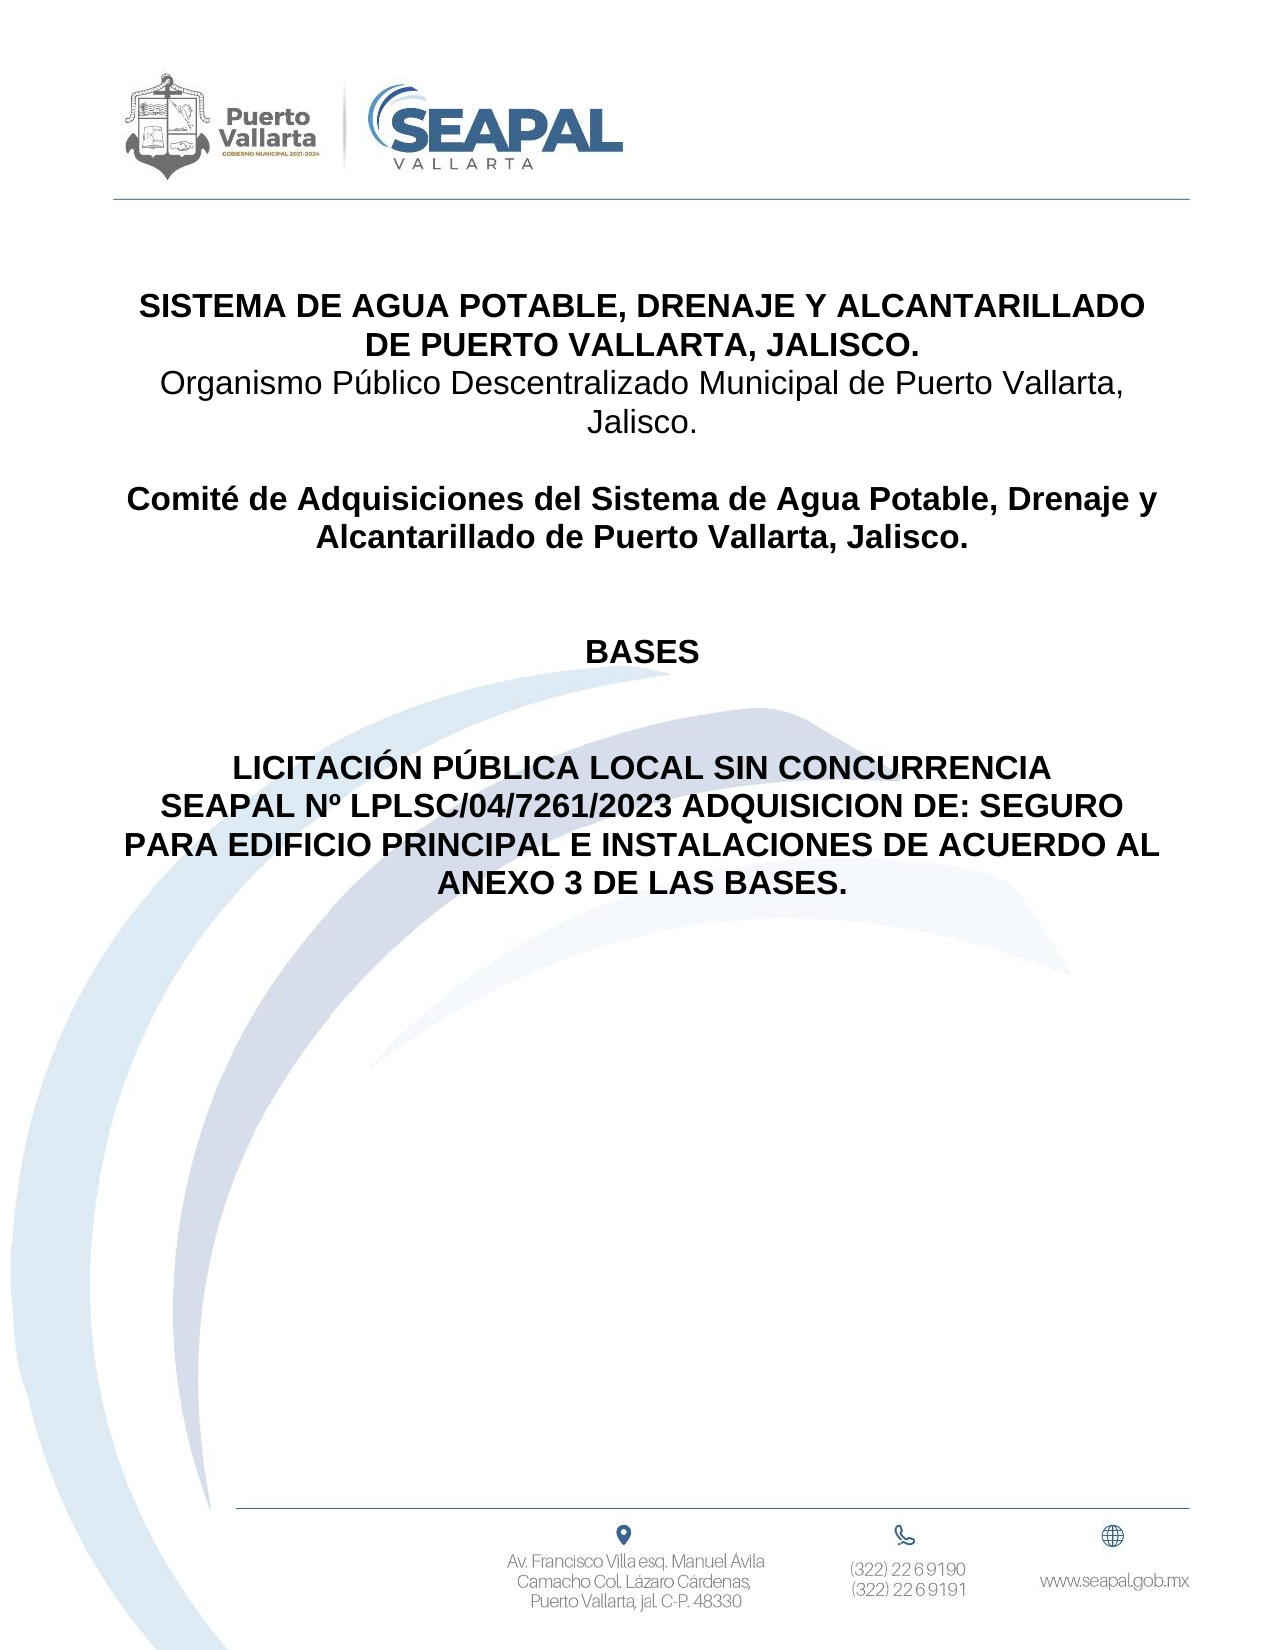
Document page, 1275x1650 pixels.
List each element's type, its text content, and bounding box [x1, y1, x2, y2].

text Comité de Adquisiciones del Sistema de Agua Potable, Drenaje y Alcantarillado de Puerto Vallarta, Jalisco. [118, 479, 1166, 556]
text SISTEMA DE AGUA POTABLE, DRENAJE Y ALCANTARILLADO DE PUERTO VALLARTA, JALISCO. [118, 287, 1166, 363]
text LICITACIÓN PÚBLICA LOCAL SIN CONCURRENCIA [118, 748, 1166, 786]
text SEAPAL Nº LPLSC/04/7261/2023 ADQUISICION DE: SEGURO PARA EDIFICIO PRINCIPAL E INSTALACIONES DE ACUERDO AL ANEXO 3 DE LAS BASES. [118, 786, 1166, 902]
text BASES [118, 632, 1166, 671]
picture [9, 0, 1275, 1650]
text Organismo Público Descentralizado Municipal de Puerto Vallarta, Jalisco. [118, 363, 1166, 440]
